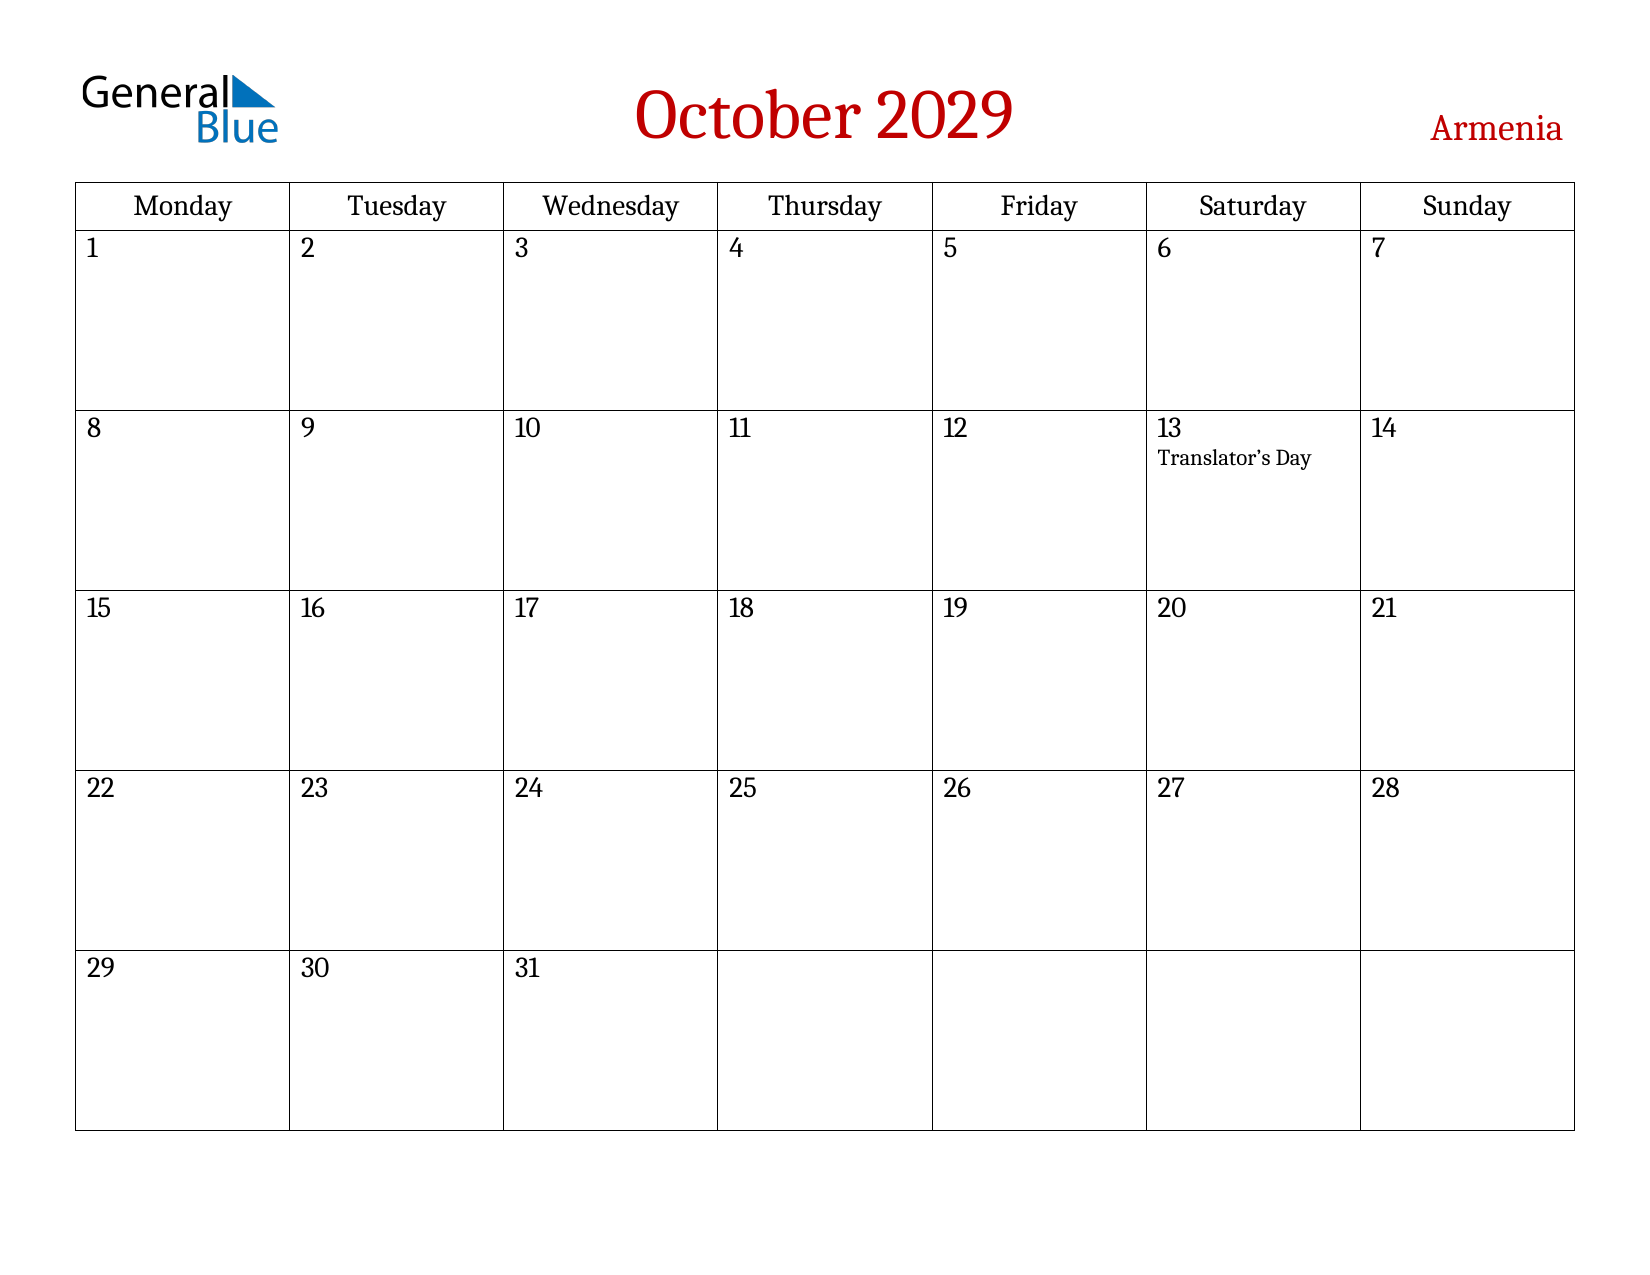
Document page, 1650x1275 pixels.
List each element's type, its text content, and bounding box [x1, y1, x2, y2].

table_header [76, 75, 503, 182]
table_cell 23 [290, 771, 503, 805]
table_cell [1147, 985, 1360, 1130]
table_cell [290, 265, 503, 410]
table_cell 2 [290, 231, 503, 264]
table_cell 8 [76, 411, 289, 444]
table_cell 1 [76, 231, 289, 264]
table_cell [718, 985, 932, 1130]
table_cell Translator’s Day [1147, 445, 1360, 590]
table_cell [933, 805, 1146, 950]
table_cell [933, 265, 1146, 410]
table_cell 18 [718, 591, 932, 625]
table_cell Tuesday [290, 183, 503, 230]
table_cell [1361, 625, 1574, 770]
table_cell 6 [1147, 231, 1360, 264]
table_cell [1147, 265, 1360, 410]
table_cell [933, 445, 1146, 590]
table_cell [76, 805, 289, 950]
table_header October 2029 [504, 75, 1146, 182]
table_cell [290, 625, 503, 770]
table_cell [504, 265, 717, 410]
table_cell [1147, 951, 1360, 985]
table_cell Saturday [1147, 183, 1360, 230]
table_cell [504, 805, 717, 950]
table_cell [933, 951, 1146, 985]
table_cell [718, 265, 932, 410]
table_cell 25 [718, 771, 932, 805]
table_cell 28 [1361, 771, 1574, 805]
table_cell 12 [933, 411, 1146, 444]
table_cell 7 [1361, 231, 1574, 264]
table_cell Friday [933, 183, 1146, 230]
table_cell 13 [1147, 411, 1360, 444]
table_cell 3 [504, 231, 717, 264]
table_cell [504, 625, 717, 770]
table_cell 22 [76, 771, 289, 805]
table_cell 29 [76, 951, 289, 985]
table_cell 24 [504, 771, 717, 805]
table_cell 30 [290, 951, 503, 985]
table_cell Monday [76, 183, 289, 230]
table_cell 20 [1147, 591, 1360, 625]
table_cell Thursday [718, 183, 932, 230]
table_cell [504, 445, 717, 590]
table_cell [290, 985, 503, 1130]
table_cell [1361, 985, 1574, 1130]
table_cell [933, 985, 1146, 1130]
table_cell 10 [504, 411, 717, 444]
table_cell [1361, 265, 1574, 410]
table_cell 5 [933, 231, 1146, 264]
table_cell 19 [933, 591, 1146, 625]
table_cell Wednesday [504, 183, 717, 230]
table_header Armenia [1146, 75, 1574, 182]
table_cell 21 [1361, 591, 1574, 625]
table_cell 15 [76, 591, 289, 625]
table_cell 16 [290, 591, 503, 625]
table_cell [1147, 805, 1360, 950]
table_cell 14 [1361, 411, 1574, 444]
picture [82, 75, 278, 143]
table_cell [718, 625, 932, 770]
table_cell 26 [933, 771, 1146, 805]
table_cell [718, 805, 932, 950]
table_cell 31 [504, 951, 717, 985]
table_cell 27 [1147, 771, 1360, 805]
table_cell [718, 951, 932, 985]
table_cell [76, 625, 289, 770]
table_cell [76, 445, 289, 590]
table_cell [1361, 445, 1574, 590]
table_cell Sunday [1361, 183, 1574, 230]
table_cell [76, 985, 289, 1130]
table_cell [504, 985, 717, 1130]
table_cell 9 [290, 411, 503, 444]
table_cell [290, 805, 503, 950]
table_cell [1361, 805, 1574, 950]
table_cell [933, 625, 1146, 770]
table_cell 4 [718, 231, 932, 264]
table_cell 17 [504, 591, 717, 625]
table_cell [76, 265, 289, 410]
table_cell [290, 445, 503, 590]
table_cell [1361, 951, 1574, 985]
table_cell 11 [718, 411, 932, 444]
table_cell [718, 445, 932, 590]
table_cell [1147, 625, 1360, 770]
